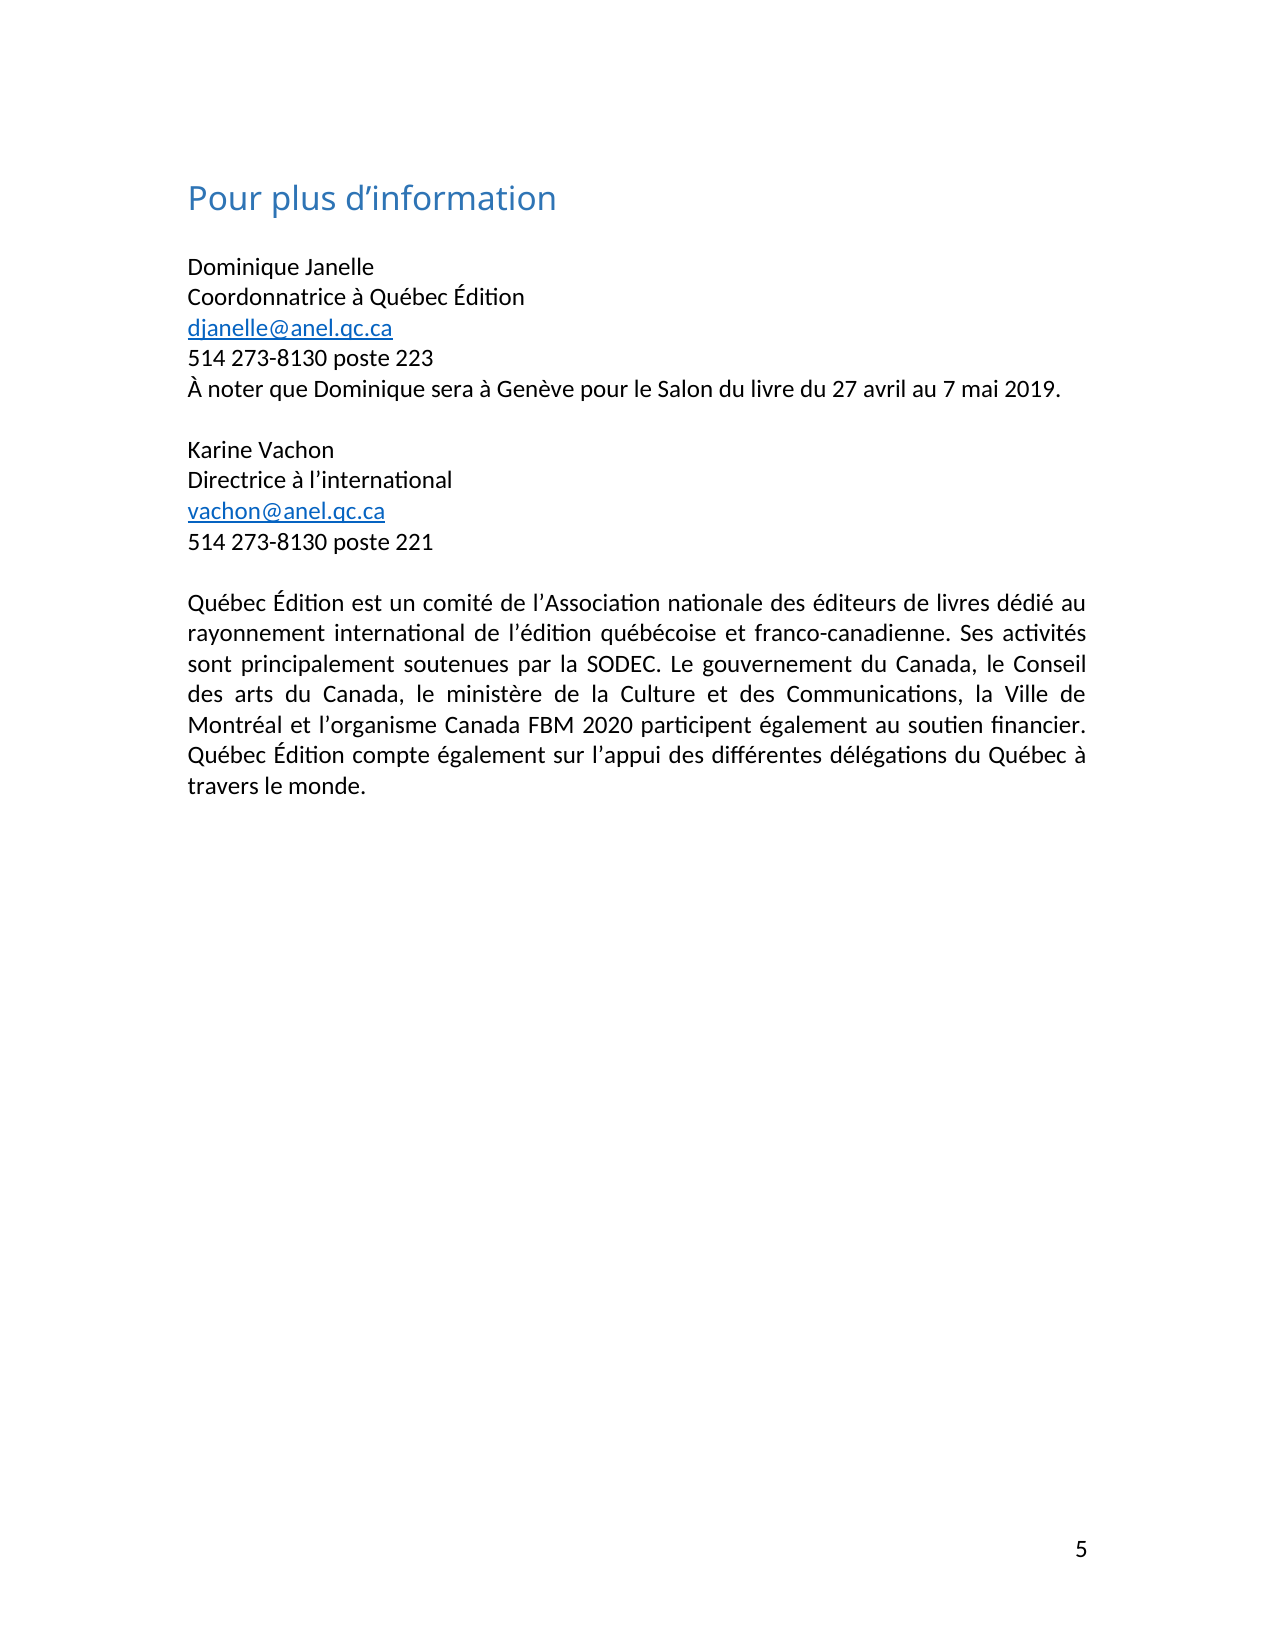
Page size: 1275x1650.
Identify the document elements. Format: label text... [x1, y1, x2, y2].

text djanelle@anel.qc.ca [187, 312, 1087, 342]
text Karine Vachon [187, 434, 1087, 464]
subtitle Pour plus d’information [187, 175, 1087, 220]
text 514 273-8130 poste 223 [187, 342, 1087, 373]
text vachon@anel.qc.ca [187, 495, 1087, 526]
text Québec Édition est un comité de l’Association nationale des éditeurs de livres dédié au rayonnement international de l’édition québécoise et franco-canadienne. Ses activités sont principalement soutenues par la SODEC. Le gouvernement du Canada, le Conseil des arts du Canada, le ministère de la Culture et des Communications, la Ville de Montréal et l’organisme Canada FBM 2020 participent également au soutien financier. Québec Édition compte également sur l’appui des différentes délégations du Québec à travers le monde. [187, 587, 1087, 800]
text Directrice à l’international [187, 464, 1087, 495]
text Dominique Janelle [187, 251, 1087, 281]
text 514 273-8130 poste 221 [187, 526, 1087, 556]
text Coordonnatrice à Québec Édition [187, 281, 1087, 312]
text À noter que Dominique sera à Genève pour le Salon du livre du 27 avril au 7 mai 2019. [187, 373, 1087, 403]
